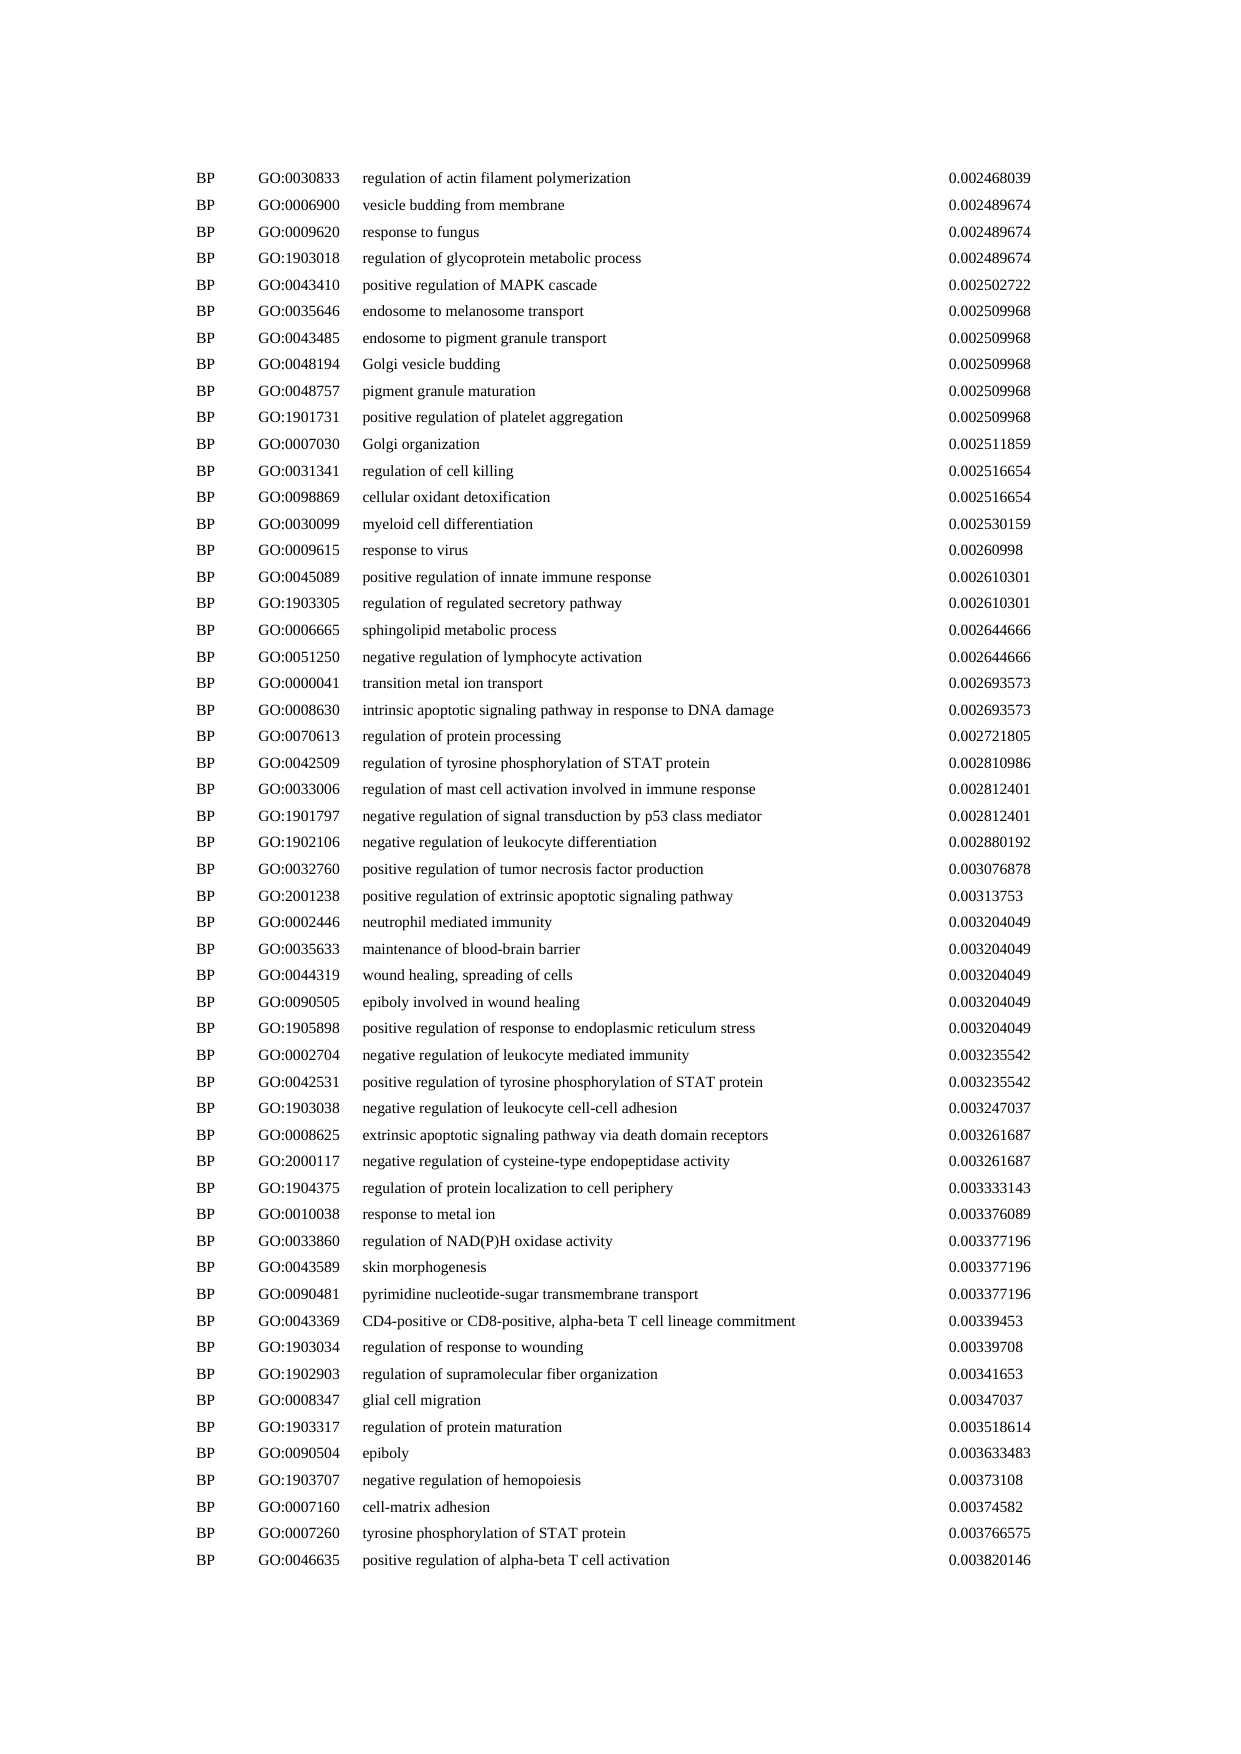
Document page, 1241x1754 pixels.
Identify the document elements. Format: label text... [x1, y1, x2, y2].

table_cell BP [185, 295, 247, 321]
table_cell GO:0048757 [247, 375, 351, 401]
table_cell pyrimidine nucleotide-sugar transmembrane transport [351, 1278, 937, 1304]
table_cell GO:1902903 [247, 1357, 351, 1384]
table_cell GO:0048194 [247, 348, 351, 374]
table_cell GO:0045089 [247, 560, 351, 587]
table_cell BP [185, 614, 247, 640]
table_cell epiboly [351, 1437, 937, 1463]
table_cell 0.002693573 [938, 693, 1056, 720]
table_cell 0.002610301 [938, 560, 1056, 587]
table_cell regulation of protein maturation [351, 1410, 937, 1437]
table_cell negative regulation of lymphocyte activation [351, 640, 937, 667]
table_cell 0.003235542 [938, 1065, 1056, 1092]
table_cell 0.003204049 [938, 985, 1056, 1012]
table_cell skin morphogenesis [351, 1251, 937, 1278]
table_cell 0.003261687 [938, 1145, 1056, 1171]
table_cell 0.002509968 [938, 295, 1056, 321]
table_cell BP [185, 1357, 247, 1384]
table_cell maintenance of blood-brain barrier [351, 932, 937, 959]
table_cell GO:0051250 [247, 640, 351, 667]
table_cell 0.002509968 [938, 348, 1056, 374]
table_cell epiboly involved in wound healing [351, 985, 937, 1012]
table_cell GO:1903038 [247, 1092, 351, 1118]
table_cell 0.002509968 [938, 375, 1056, 401]
table_cell GO:0046635 [247, 1543, 351, 1570]
table_cell 0.002489674 [938, 215, 1056, 242]
table_cell BP [185, 853, 247, 879]
table_cell GO:2000117 [247, 1145, 351, 1171]
table_cell 0.002489674 [938, 242, 1056, 268]
table_cell GO:0090505 [247, 985, 351, 1012]
table_cell tyrosine phosphorylation of STAT protein [351, 1517, 937, 1543]
table_cell 0.003235542 [938, 1039, 1056, 1065]
table_cell cell-matrix adhesion [351, 1490, 937, 1517]
table_cell GO:0044319 [247, 959, 351, 985]
table_cell 0.002880192 [938, 826, 1056, 853]
table_cell 0.002530159 [938, 507, 1056, 534]
table_cell sphingolipid metabolic process [351, 614, 937, 640]
table_cell BP [185, 800, 247, 826]
table_cell GO:1903034 [247, 1331, 351, 1357]
table_cell GO:0032760 [247, 853, 351, 879]
table_cell GO:1901797 [247, 800, 351, 826]
table_cell extrinsic apoptotic signaling pathway via death domain receptors [351, 1118, 937, 1145]
table_cell BP [185, 242, 247, 268]
table_cell GO:0008625 [247, 1118, 351, 1145]
table_cell 0.00339708 [938, 1331, 1056, 1357]
table_cell 0.003261687 [938, 1118, 1056, 1145]
table_cell BP [185, 906, 247, 932]
table_cell BP [185, 826, 247, 853]
table_cell GO:0006665 [247, 614, 351, 640]
table_cell 0.002509968 [938, 321, 1056, 348]
table_cell BP [185, 985, 247, 1012]
table_cell BP [185, 1012, 247, 1038]
table_cell 0.003204049 [938, 932, 1056, 959]
table_cell regulation of mast cell activation involved in immune response [351, 773, 937, 799]
table_cell 0.003377196 [938, 1251, 1056, 1278]
table_cell BP [185, 746, 247, 773]
table_cell 0.002509968 [938, 401, 1056, 428]
table_cell 0.003377196 [938, 1278, 1056, 1304]
table_cell 0.00373108 [938, 1464, 1056, 1490]
table_cell GO:0007260 [247, 1517, 351, 1543]
table_cell BP [185, 1304, 247, 1331]
table_cell 0.00313753 [938, 879, 1056, 906]
table_cell 0.002644666 [938, 614, 1056, 640]
table_cell GO:1904375 [247, 1171, 351, 1198]
table_cell regulation of NAD(P)H oxidase activity [351, 1225, 937, 1251]
table_cell 0.003376089 [938, 1198, 1056, 1224]
table_cell positive regulation of tyrosine phosphorylation of STAT protein [351, 1065, 937, 1092]
table_cell negative regulation of signal transduction by p53 class mediator [351, 800, 937, 826]
table_cell 0.003333143 [938, 1171, 1056, 1198]
table_cell BP [185, 879, 247, 906]
table_cell BP [185, 1251, 247, 1278]
table_cell BP [185, 587, 247, 613]
table_cell 0.002812401 [938, 800, 1056, 826]
table_cell GO:1903707 [247, 1464, 351, 1490]
table_cell response to virus [351, 534, 937, 560]
table_cell GO:1905898 [247, 1012, 351, 1038]
table_cell BP [185, 640, 247, 667]
table_cell GO:0090504 [247, 1437, 351, 1463]
table_cell 0.003204049 [938, 959, 1056, 985]
table_cell BP [185, 1278, 247, 1304]
table_cell 0.00347037 [938, 1384, 1056, 1410]
table_cell BP [185, 375, 247, 401]
table_cell BP [185, 1410, 247, 1437]
table_cell endosome to pigment granule transport [351, 321, 937, 348]
table_cell 0.002693573 [938, 667, 1056, 693]
table_cell regulation of tyrosine phosphorylation of STAT protein [351, 746, 937, 773]
table_cell BP [185, 1171, 247, 1198]
table_cell GO:0043589 [247, 1251, 351, 1278]
table_cell CD4-positive or CD8-positive, alpha-beta T cell lineage commitment [351, 1304, 937, 1331]
table_cell positive regulation of alpha-beta T cell activation [351, 1543, 937, 1570]
table_cell GO:0042531 [247, 1065, 351, 1092]
table_cell BP [185, 189, 247, 215]
table_cell regulation of protein processing [351, 720, 937, 746]
table_cell 0.00339453 [938, 1304, 1056, 1331]
table_cell GO:0008630 [247, 693, 351, 720]
table_cell BP [185, 348, 247, 374]
table_cell 0.003247037 [938, 1092, 1056, 1118]
table_cell GO:0042509 [247, 746, 351, 773]
table_cell neutrophil mediated immunity [351, 906, 937, 932]
table_cell BP [185, 454, 247, 481]
table_cell BP [185, 1225, 247, 1251]
table_cell 0.002502722 [938, 268, 1056, 295]
table_cell BP [185, 693, 247, 720]
table_cell positive regulation of response to endoplasmic reticulum stress [351, 1012, 937, 1038]
table_cell intrinsic apoptotic signaling pathway in response to DNA damage [351, 693, 937, 720]
table_cell BP [185, 507, 247, 534]
table_cell negative regulation of hemopoiesis [351, 1464, 937, 1490]
table_cell GO:0009620 [247, 215, 351, 242]
table_cell BP [185, 667, 247, 693]
table_cell Golgi vesicle budding [351, 348, 937, 374]
table_cell GO:0043369 [247, 1304, 351, 1331]
table_cell GO:0035633 [247, 932, 351, 959]
table_cell 0.002489674 [938, 189, 1056, 215]
table_cell GO:0002704 [247, 1039, 351, 1065]
table_cell 0.003204049 [938, 1012, 1056, 1038]
table_cell BP [185, 321, 247, 348]
table_cell myeloid cell differentiation [351, 507, 937, 534]
table_cell GO:0031341 [247, 454, 351, 481]
table_cell BP [185, 534, 247, 560]
table_cell GO:0010038 [247, 1198, 351, 1224]
table_cell 0.003766575 [938, 1517, 1056, 1543]
table_cell regulation of regulated secretory pathway [351, 587, 937, 613]
table_cell BP [185, 162, 247, 188]
table_cell GO:0033006 [247, 773, 351, 799]
table_cell GO:0006900 [247, 189, 351, 215]
table_cell BP [185, 773, 247, 799]
table_cell GO:0009615 [247, 534, 351, 560]
table_cell vesicle budding from membrane [351, 189, 937, 215]
table_cell cellular oxidant detoxification [351, 481, 937, 507]
table_cell glial cell migration [351, 1384, 937, 1410]
table_cell 0.00374582 [938, 1490, 1056, 1517]
table_cell 0.002516654 [938, 454, 1056, 481]
table_cell BP [185, 1437, 247, 1463]
table_cell GO:0030833 [247, 162, 351, 188]
table_cell 0.002644666 [938, 640, 1056, 667]
table_cell response to metal ion [351, 1198, 937, 1224]
table_cell BP [185, 215, 247, 242]
table_cell positive regulation of innate immune response [351, 560, 937, 587]
table_cell BP [185, 1384, 247, 1410]
table_cell BP [185, 932, 247, 959]
table_cell BP [185, 1543, 247, 1570]
table_cell response to fungus [351, 215, 937, 242]
table_cell GO:0000041 [247, 667, 351, 693]
table_cell BP [185, 1464, 247, 1490]
table_cell GO:1901731 [247, 401, 351, 428]
table_cell regulation of supramolecular fiber organization [351, 1357, 937, 1384]
table_cell BP [185, 1118, 247, 1145]
table_cell negative regulation of leukocyte cell-cell adhesion [351, 1092, 937, 1118]
table_cell GO:0098869 [247, 481, 351, 507]
table_cell regulation of response to wounding [351, 1331, 937, 1357]
table_cell BP [185, 1331, 247, 1357]
table_cell 0.002610301 [938, 587, 1056, 613]
table_cell BP [185, 1145, 247, 1171]
table_cell regulation of protein localization to cell periphery [351, 1171, 937, 1198]
table_cell regulation of glycoprotein metabolic process [351, 242, 937, 268]
table_cell GO:2001238 [247, 879, 351, 906]
table_cell BP [185, 401, 247, 428]
table_cell positive regulation of platelet aggregation [351, 401, 937, 428]
table_cell BP [185, 268, 247, 295]
table_cell 0.002468039 [938, 162, 1056, 188]
table_cell BP [185, 1490, 247, 1517]
table_cell BP [185, 959, 247, 985]
table_cell 0.002812401 [938, 773, 1056, 799]
table_cell GO:1903305 [247, 587, 351, 613]
table_cell GO:0030099 [247, 507, 351, 534]
table_cell positive regulation of MAPK cascade [351, 268, 937, 295]
table_cell GO:0008347 [247, 1384, 351, 1410]
table_cell GO:0043410 [247, 268, 351, 295]
table_cell endosome to melanosome transport [351, 295, 937, 321]
table_cell 0.003518614 [938, 1410, 1056, 1437]
table_cell 0.00341653 [938, 1357, 1056, 1384]
table_cell 0.00260998 [938, 534, 1056, 560]
table_cell transition metal ion transport [351, 667, 937, 693]
table_cell BP [185, 481, 247, 507]
table_cell BP [185, 1092, 247, 1118]
table_cell GO:0007160 [247, 1490, 351, 1517]
table_cell negative regulation of cysteine-type endopeptidase activity [351, 1145, 937, 1171]
table_cell negative regulation of leukocyte mediated immunity [351, 1039, 937, 1065]
table_cell 0.002810986 [938, 746, 1056, 773]
table_cell GO:1903018 [247, 242, 351, 268]
table_cell Golgi organization [351, 428, 937, 454]
table_cell regulation of cell killing [351, 454, 937, 481]
table_cell BP [185, 720, 247, 746]
table_cell 0.003076878 [938, 853, 1056, 879]
table_cell 0.003204049 [938, 906, 1056, 932]
table_cell pigment granule maturation [351, 375, 937, 401]
table_cell GO:0043485 [247, 321, 351, 348]
table_cell BP [185, 1039, 247, 1065]
table_cell wound healing, spreading of cells [351, 959, 937, 985]
table_cell GO:0033860 [247, 1225, 351, 1251]
table_cell 0.003633483 [938, 1437, 1056, 1463]
table_cell negative regulation of leukocyte differentiation [351, 826, 937, 853]
table_cell 0.002516654 [938, 481, 1056, 507]
table_cell 0.002721805 [938, 720, 1056, 746]
table_cell regulation of actin filament polymerization [351, 162, 937, 188]
table_cell GO:0090481 [247, 1278, 351, 1304]
table_cell positive regulation of extrinsic apoptotic signaling pathway [351, 879, 937, 906]
table_cell BP [185, 1198, 247, 1224]
table_cell GO:0035646 [247, 295, 351, 321]
table_cell BP [185, 560, 247, 587]
table_cell GO:0007030 [247, 428, 351, 454]
table_cell GO:1903317 [247, 1410, 351, 1437]
table_cell GO:1902106 [247, 826, 351, 853]
table_cell 0.003820146 [938, 1543, 1056, 1570]
table_cell 0.003377196 [938, 1225, 1056, 1251]
table_cell 0.002511859 [938, 428, 1056, 454]
table_cell BP [185, 1517, 247, 1543]
table_cell GO:0070613 [247, 720, 351, 746]
table_cell GO:0002446 [247, 906, 351, 932]
table_cell BP [185, 1065, 247, 1092]
table_cell positive regulation of tumor necrosis factor production [351, 853, 937, 879]
table_cell BP [185, 428, 247, 454]
